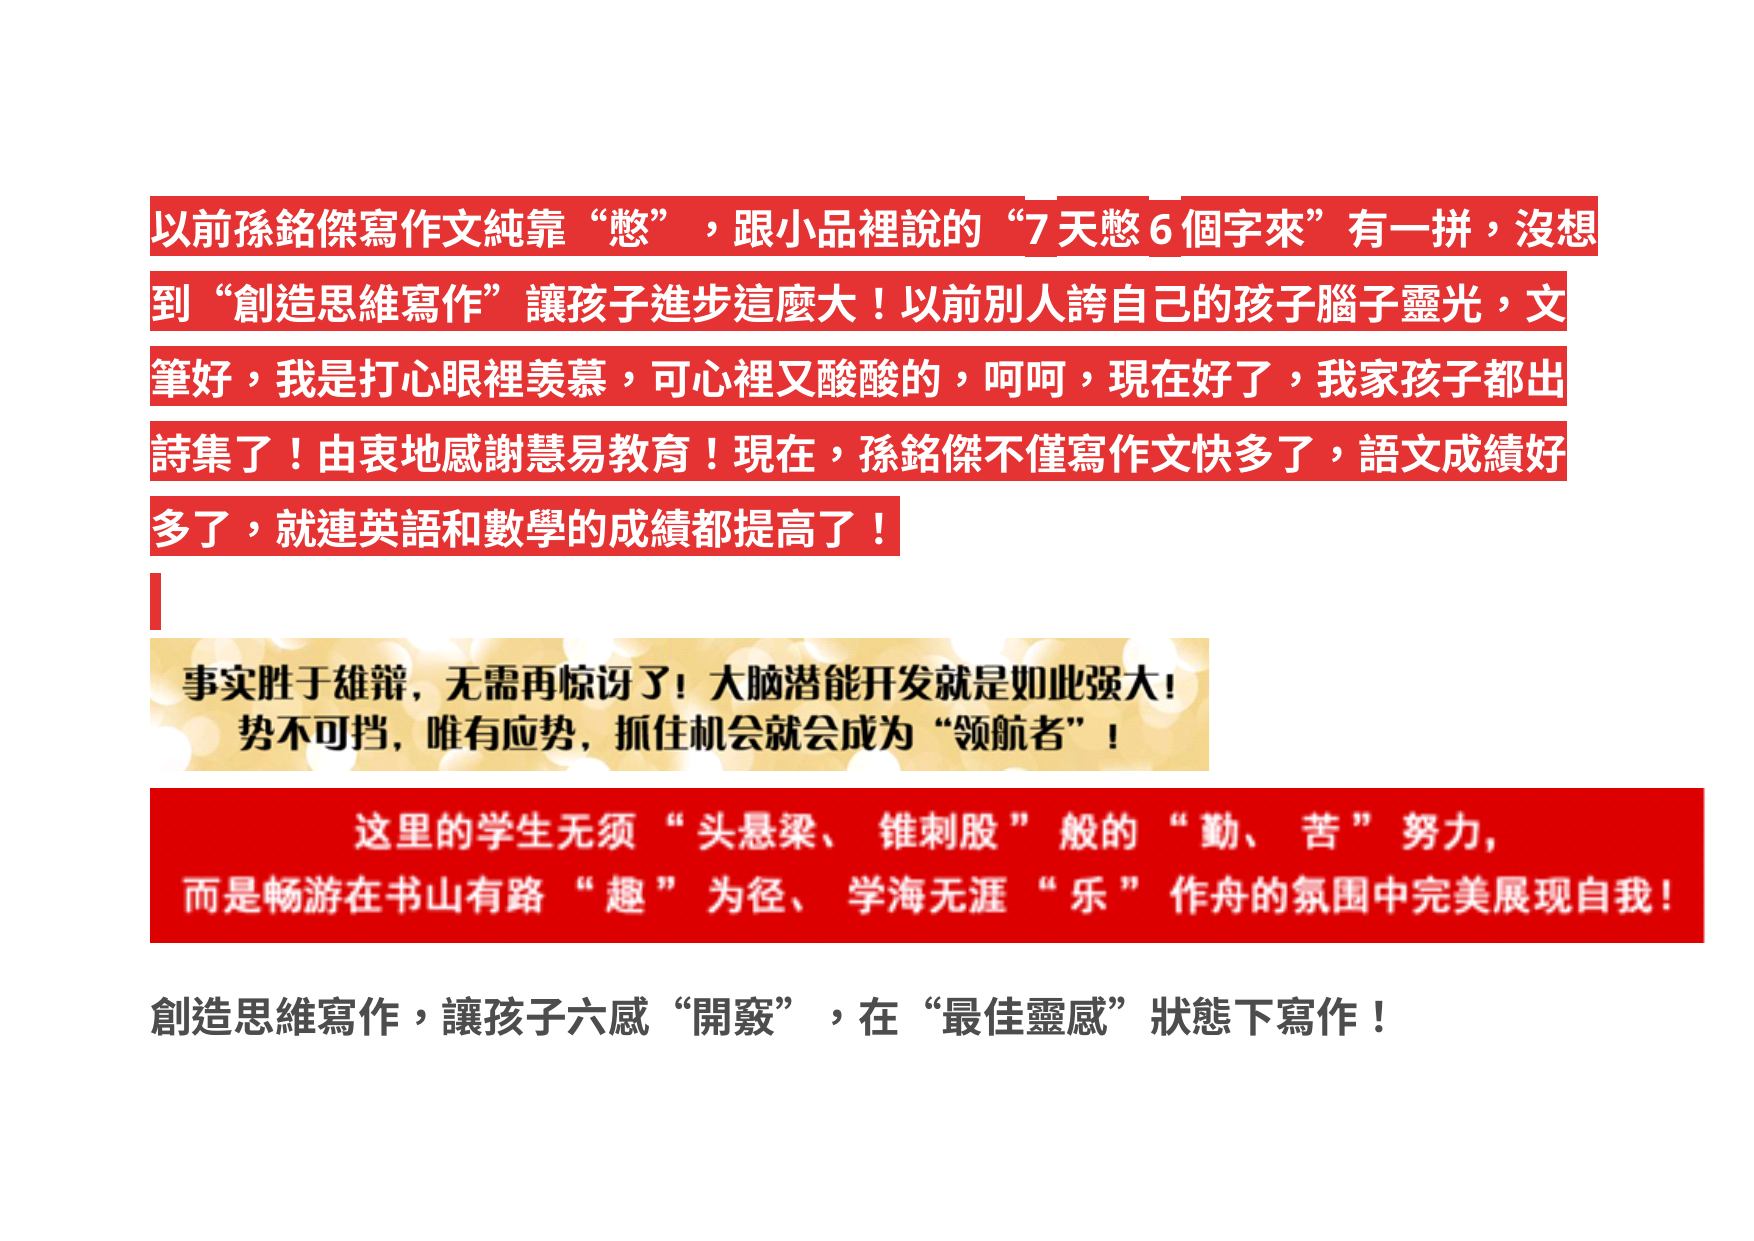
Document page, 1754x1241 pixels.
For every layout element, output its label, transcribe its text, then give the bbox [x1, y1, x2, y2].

text 以前孫銘傑寫作文純靠“憋”，跟小品裡說的“7天憋6個字來”有一拼，沒想到“創造思維寫作”讓孩子進步這麼大！以前別人誇自己的孩子腦子靈光，文筆好，我是打心眼裡羡慕，可心裡又酸酸的，呵呵，現在好了，我家孩子都出詩集了！由衷地感謝慧易教育！現在，孫銘傑不僅寫作文快多了，語文成績好多了，就連英語和數學的成績都提高了！ [150, 189, 1604, 564]
picture [150, 788, 1708, 943]
picture [150, 638, 1210, 771]
text 創造思維寫作，讓孩子六感“開竅”，在“最佳靈感”狀態下寫作！ [150, 976, 1604, 1051]
